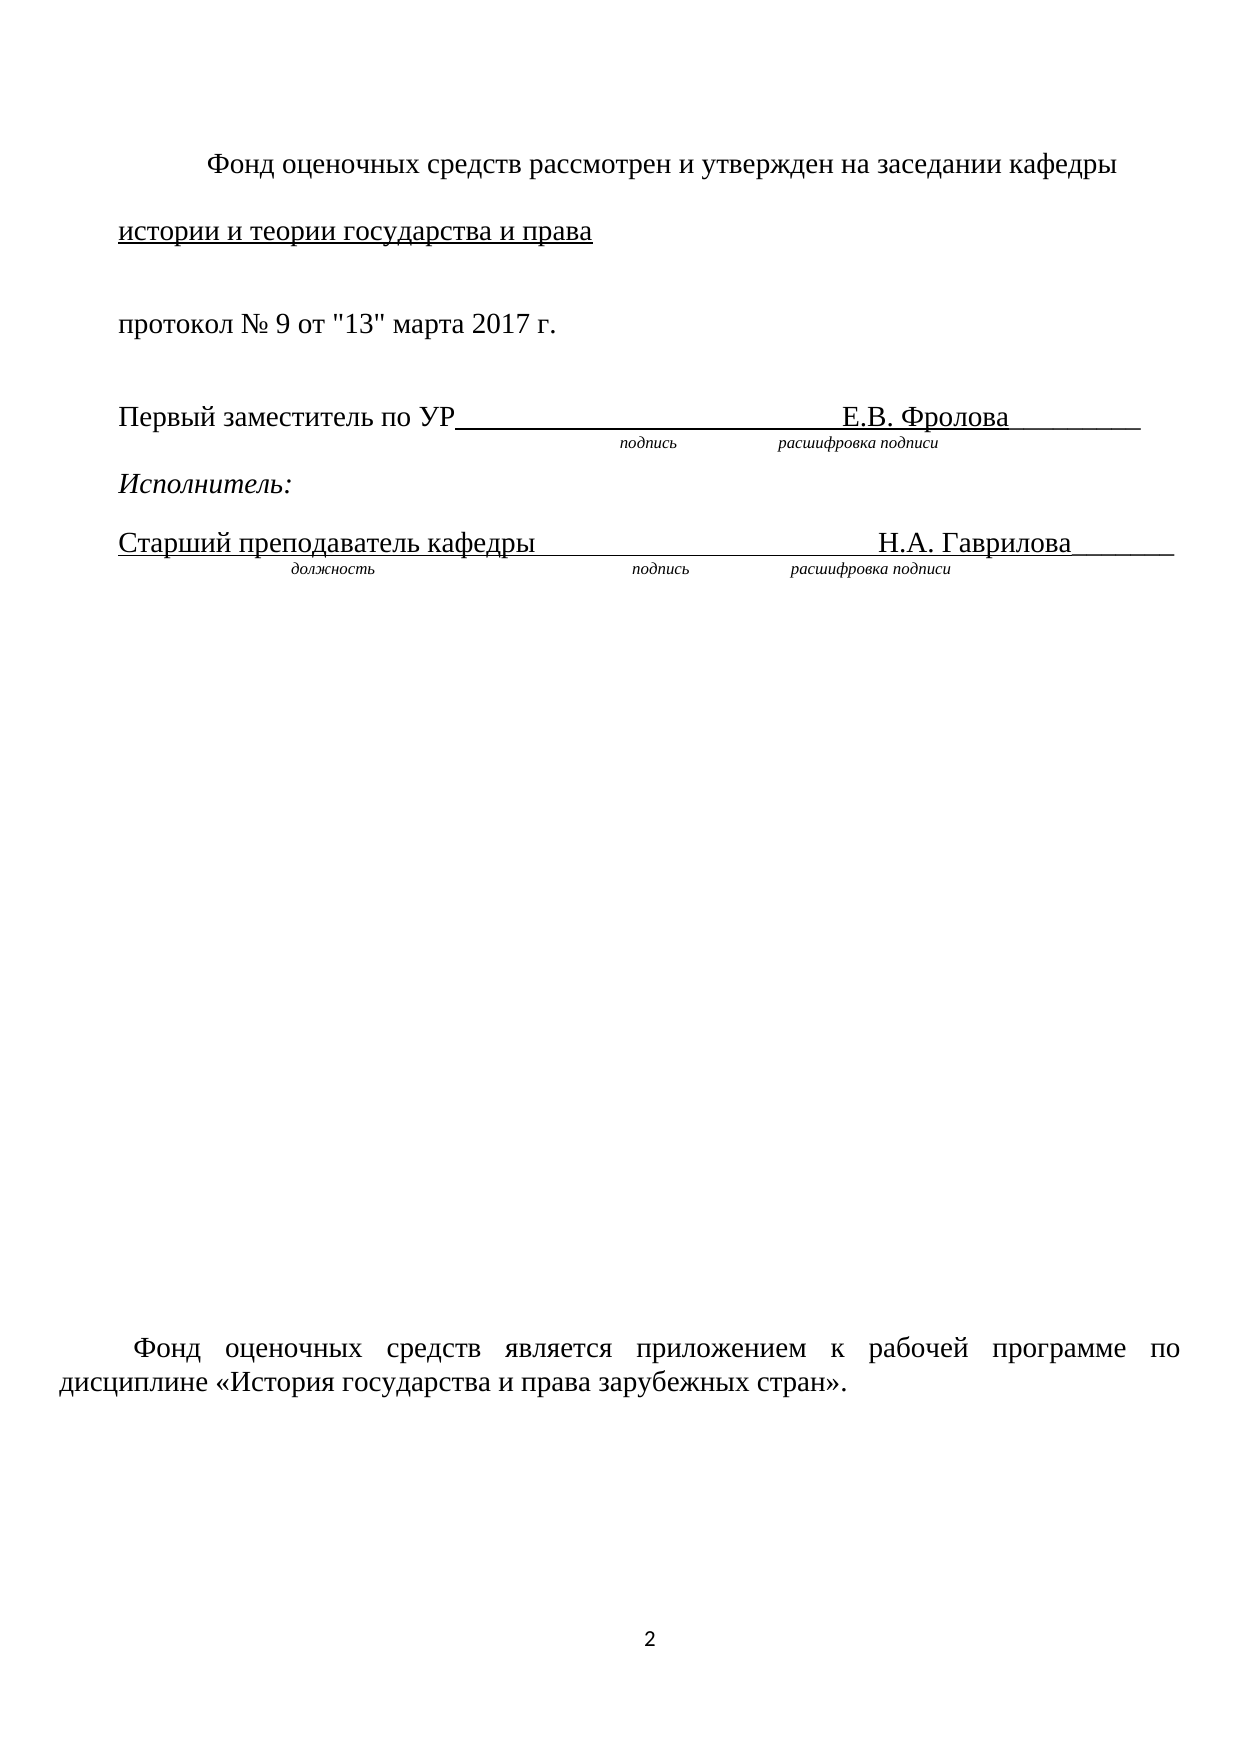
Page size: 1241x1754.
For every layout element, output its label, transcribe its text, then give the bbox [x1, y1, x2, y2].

text должность подпись расшифровка подписи [118, 559, 1181, 593]
text Исполнитель: [118, 466, 1181, 500]
text Фонд оценочных средств рассмотрен и утвержден на заседании кафедры [118, 146, 1181, 180]
text протокол № 9 от "13" марта 2017 г. [118, 306, 1181, 340]
text истории и теории государства и права [118, 213, 1181, 247]
text Фонд оценочных средств является приложением к рабочей программе по дисциплине «История государства и права зарубежных стран». [59, 1331, 1181, 1398]
text подпись расшифровка подписи [118, 433, 1181, 466]
text Старший преподаватель кафедры Н.А. Гаврилова_______ [118, 526, 1181, 559]
text Первый заместитель по УР Е.В. Фролова_________ [118, 399, 1181, 433]
